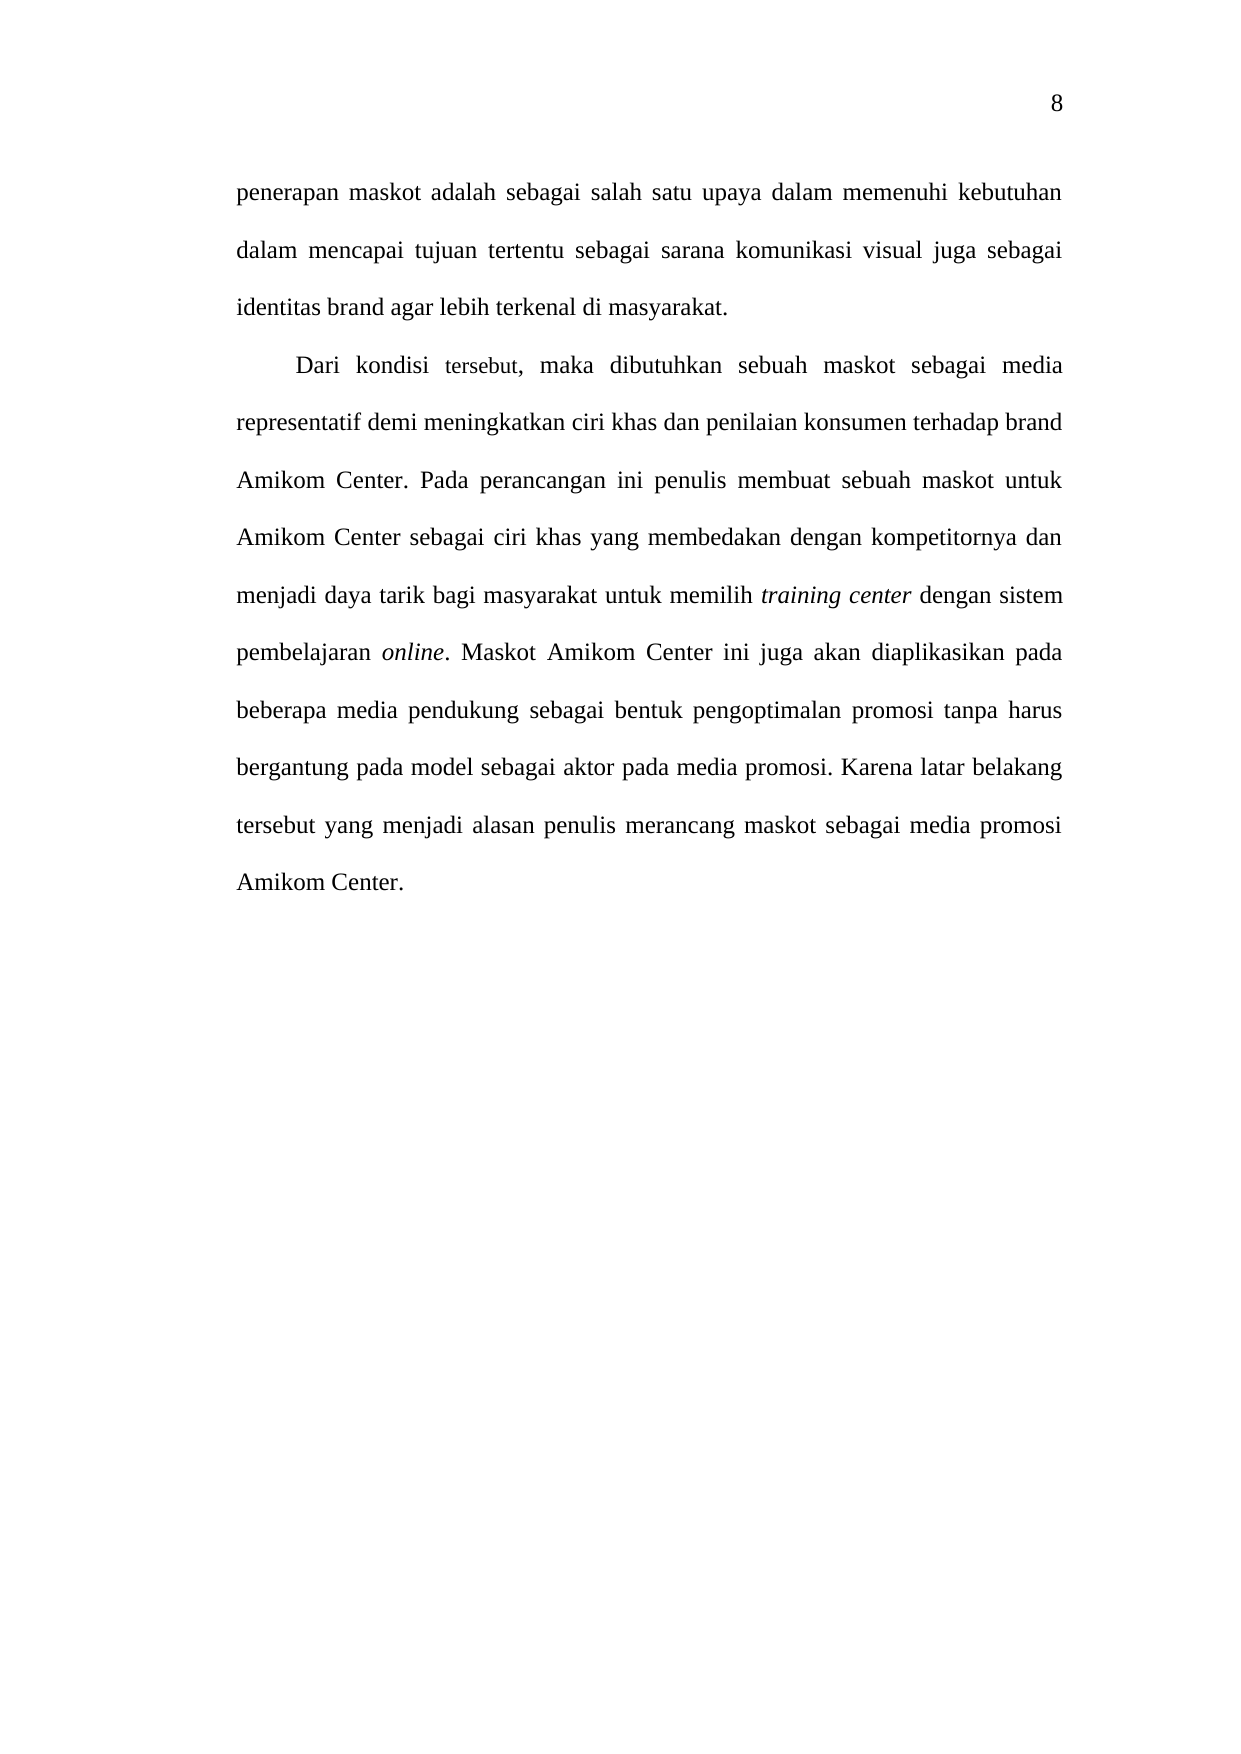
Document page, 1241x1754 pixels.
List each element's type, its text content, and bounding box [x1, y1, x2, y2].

text Dari kondisi tersebut, maka dibutuhkan sebuah maskot sebagai media representatif demi meningkatkan ciri khas dan penilaian konsumen terhadap brand Amikom Center. Pada perancangan ini penulis membuat sebuah maskot untuk Amikom Center sebagai ciri khas yang membedakan dengan kompetitornya dan menjadi daya tarik bagi masyarakat untuk memilih training center dengan sistem pembelajaran online. Maskot Amikom Center ini juga akan diaplikasikan pada beberapa media pendukung sebagai bentuk pengoptimalan promosi tanpa harus bergantung pada model sebagai aktor pada media promosi. Karena latar belakang tersebut yang menjadi alasan penulis merancang maskot sebagai media promosi Amikom Center. [236, 350, 1063, 896]
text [236, 177, 1063, 321]
